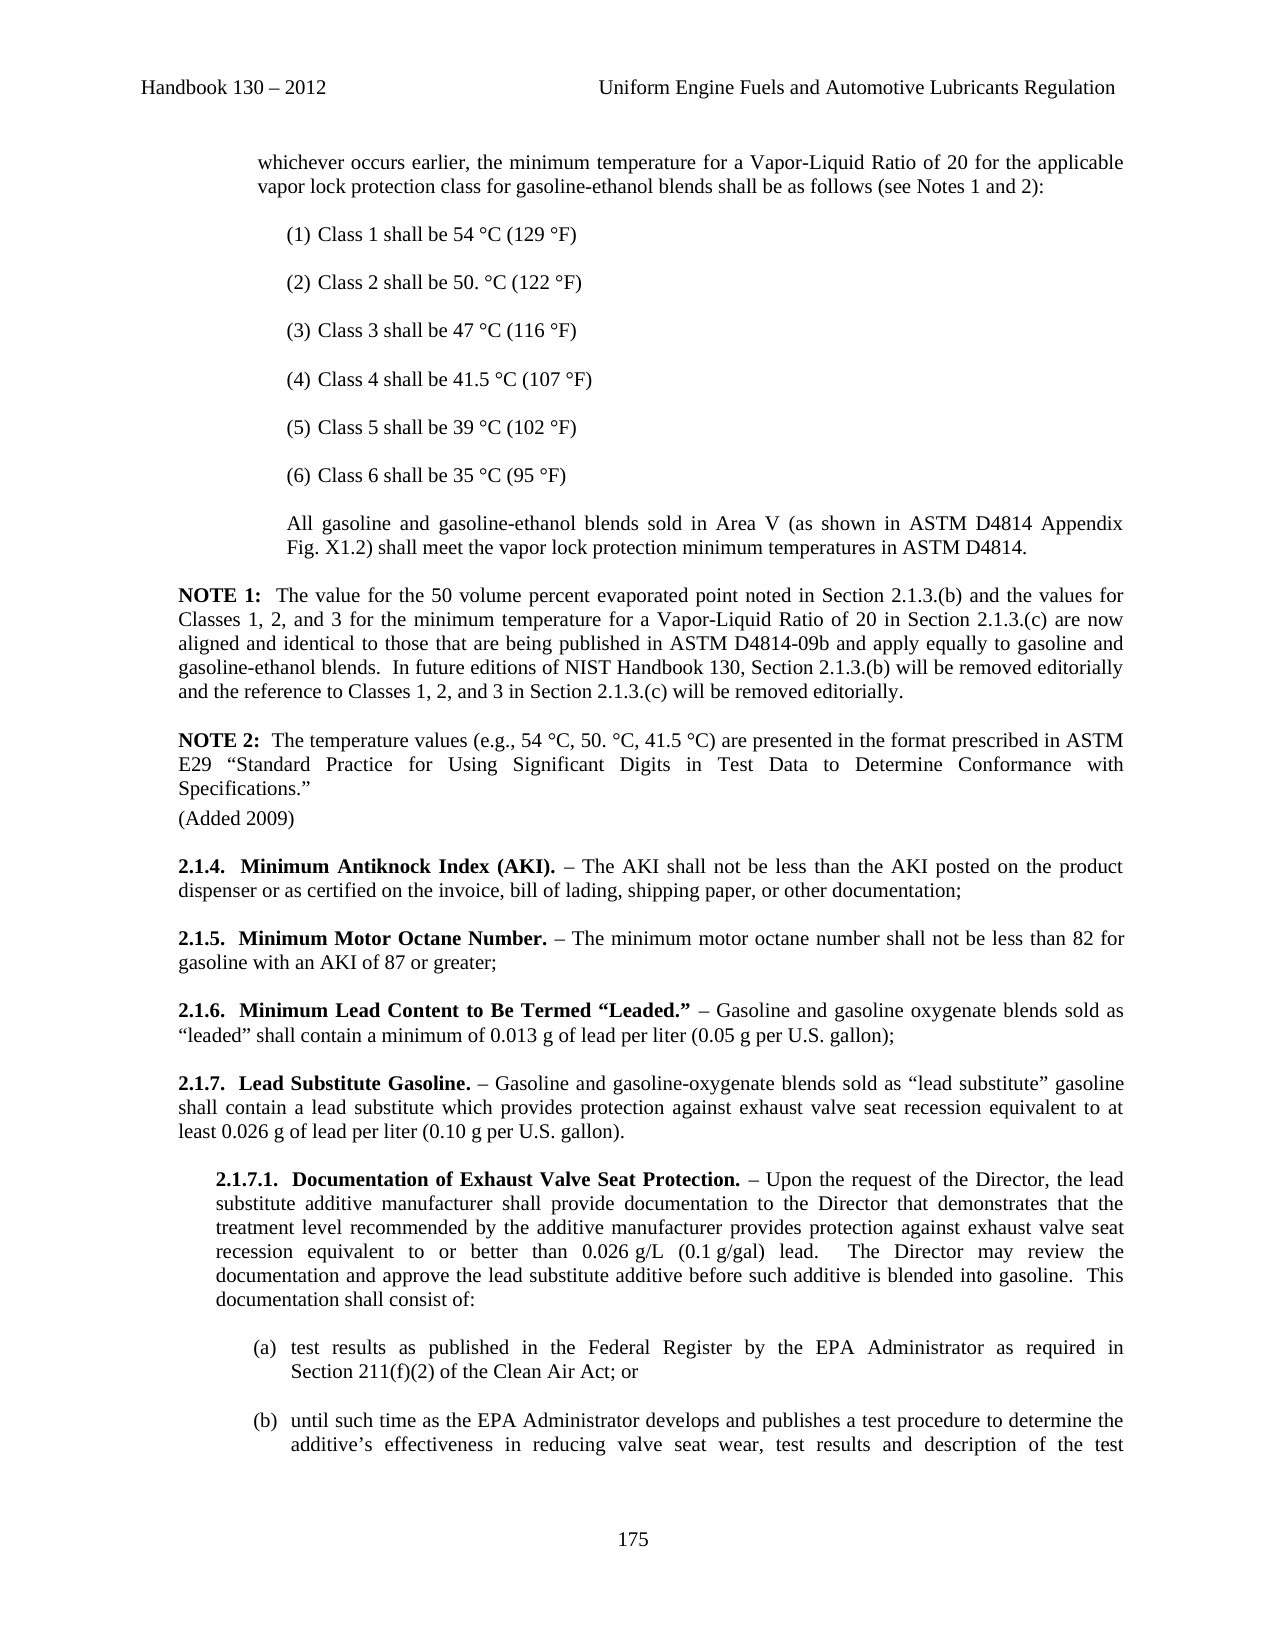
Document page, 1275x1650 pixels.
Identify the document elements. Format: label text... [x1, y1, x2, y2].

text 2.1.5. Minimum Motor Octane Number. – The minimum motor octane number shall not be less than 82 for gasoline with an AKI of 87 or greater; [178, 926, 1125, 974]
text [216, 150, 1125, 198]
text NOTE 2: The temperature values (e.g., 54 °C, 50. °C, 41.5 °C) are presented in the format prescribed in ASTM E29 “Standard Practice for Using Significant Digits in Test Data to Determine Conformance with Specifications.” [178, 727, 1125, 800]
text (5) Class 5 shall be 39 °C (102 °F) [286, 415, 1125, 439]
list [253, 1407, 1125, 1456]
text (1) Class 1 shall be 54 °C (129 °F) [286, 222, 1125, 246]
text 2.1.6. Minimum Lead Content to Be Termed “Leaded.” – Gasoline and gasoline oxygenate blends sold as “leaded” shall contain a minimum of 0.013 g of lead per liter (0.05 g per U.S. gallon); [178, 998, 1125, 1047]
text (6) Class 6 shall be 35 °C (95 °F) [286, 463, 1125, 487]
text 2.1.7. Lead Substitute Gasoline. – Gasoline and gasoline-oxygenate blends sold as “lead substitute” gasoline shall contain a lead substitute which provides protection against exhaust valve seat recession equivalent to at least 0.026 g of lead per liter (0.10 g per U.S. gallon). [178, 1071, 1125, 1143]
text 2.1.4. Minimum Antiknock Index (AKI). – The AKI shall not be less than the AKI posted on the product dispenser or as certified on the invoice, bill of lading, shipping paper, or other documentation; [178, 854, 1125, 902]
text NOTE 1: The value for the 50 volume percent evaporated point noted in Section 2.1.3.(b) and the values for Classes 1, 2, and 3 for the minimum temperature for a Vapor-Liquid Ratio of 20 in Section 2.1.3.(c) are now aligned and identical to those that are being published in ASTM D4814-09b and apply equally to gasoline and gasoline-ethanol blends. In future editions of NIST Handbook 130, Section 2.1.3.(b) will be removed editorially and the reference to Classes 1, 2, and 3 in Section 2.1.3.(c) will be removed editorially. [178, 583, 1125, 703]
text 2.1.7.1. Documentation of Exhaust Valve Seat Protection. – Upon the request of the Director, the lead substitute additive manufacturer shall provide documentation to the Director that demonstrates that the treatment level recommended by the additive manufacturer provides protection against exhaust valve seat recession equivalent to or better than 0.026 g/L (0.1 g/gal) lead. The Director may review the documentation and approve the lead substitute additive before such additive is blended into gasoline. This documentation shall consist of: [216, 1167, 1125, 1311]
text (3) Class 3 shall be 47 °C (116 °F) [286, 318, 1125, 342]
text (Added 2009) [178, 806, 1125, 830]
list test results as published in the Federal Register by the EPA Administrator as required in Section 211(f)(2) of the Clean Air Act; or [253, 1335, 1125, 1383]
text (4) Class 4 shall be 41.5 °C (107 °F) [286, 367, 1125, 391]
text (2) Class 2 shall be 50. °C (122 °F) [286, 270, 1125, 294]
text All gasoline and gasoline-ethanol blends sold in Area V (as shown in ASTM D4814 Appendix Fig. X1.2) shall meet the vapor lock protection minimum temperatures in ASTM D4814. [286, 511, 1125, 559]
